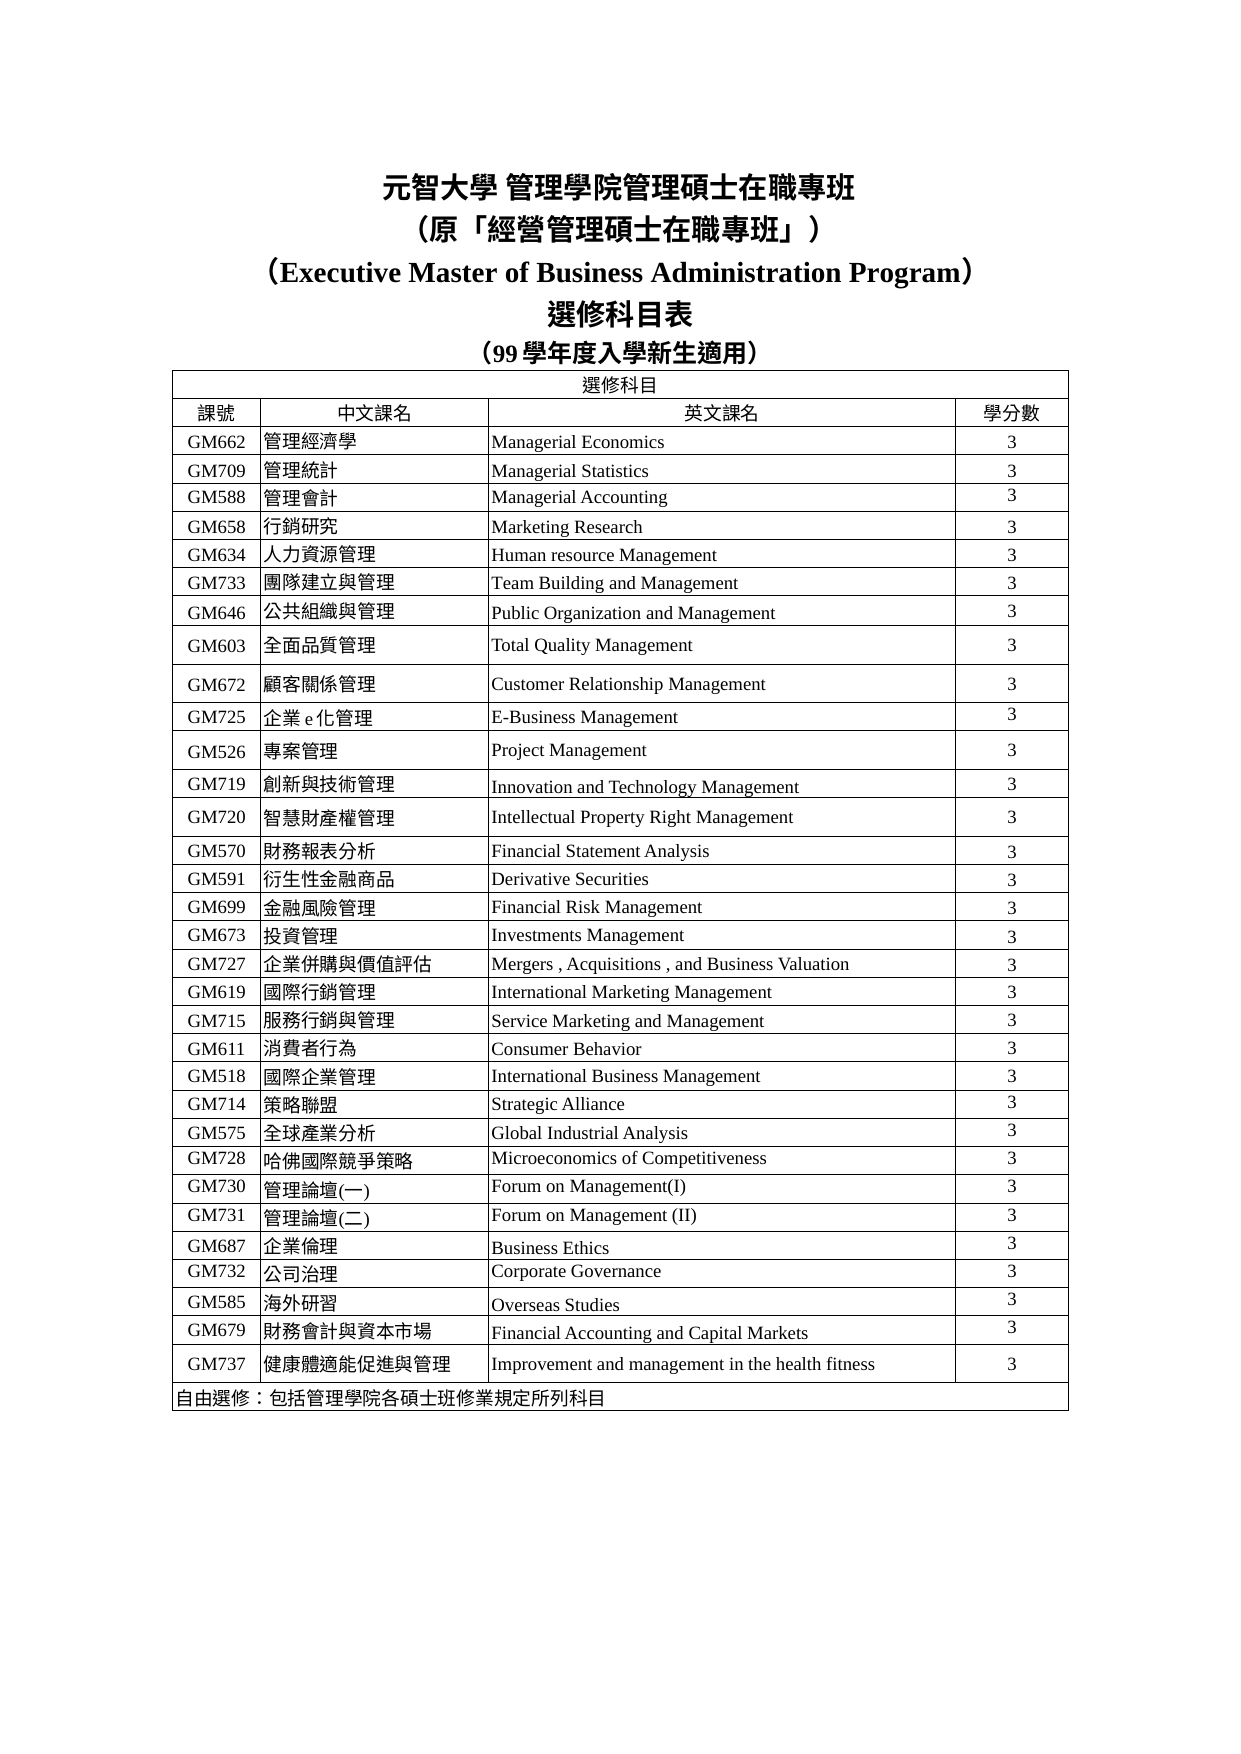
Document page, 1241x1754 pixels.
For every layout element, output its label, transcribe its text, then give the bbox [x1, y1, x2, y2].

table_cell GM588 [173, 484, 260, 511]
table_cell Human resource Management [489, 540, 955, 567]
table_cell GM634 [173, 540, 260, 567]
table_cell Global Industrial Analysis [489, 1119, 955, 1146]
table_cell Business Ethics [489, 1232, 955, 1259]
table_cell 3 [956, 1288, 1068, 1315]
table_cell GM570 [173, 837, 260, 864]
table_cell 3 [956, 1345, 1068, 1382]
table_cell GM720 [173, 798, 260, 836]
table_cell 3 [956, 1006, 1068, 1033]
table_cell International Business Management [489, 1062, 955, 1089]
table_cell 3 [956, 731, 1068, 769]
table_cell GM679 [173, 1316, 260, 1343]
table_cell 管理統計 [261, 455, 488, 482]
table_cell 3 [956, 1034, 1068, 1061]
table_cell Consumer Behavior [489, 1034, 955, 1061]
table_cell 創新與技術管理 [261, 770, 488, 797]
table_cell GM662 [173, 427, 260, 454]
table_cell 管理論壇(二) [261, 1204, 488, 1231]
table_cell 投資管理 [261, 921, 488, 948]
table_cell GM646 [173, 596, 260, 625]
table_cell 管理論壇(一) [261, 1175, 488, 1202]
table_cell GM611 [173, 1034, 260, 1061]
table_cell Managerial Economics [489, 427, 955, 454]
table_cell 3 [956, 455, 1068, 482]
table_cell GM719 [173, 770, 260, 797]
table_cell 中文課名 [261, 399, 488, 426]
table_cell GM518 [173, 1062, 260, 1089]
table_cell GM672 [173, 665, 260, 702]
table_cell Managerial Statistics [489, 455, 955, 482]
table_cell 團隊建立與管理 [261, 568, 488, 595]
table_cell 3 [956, 665, 1068, 702]
table_cell 3 [956, 1062, 1068, 1089]
table_cell Customer Relationship Management [489, 665, 955, 702]
table_cell GM603 [173, 626, 260, 663]
table_cell 顧客關係管理 [261, 665, 488, 702]
table_cell 財務會計與資本市場 [261, 1316, 488, 1343]
table_cell 管理經濟學 [261, 427, 488, 454]
table_cell GM714 [173, 1091, 260, 1118]
table_cell E-Business Management [489, 703, 955, 730]
table_cell Investments Management [489, 921, 955, 948]
table_cell 國際企業管理 [261, 1062, 488, 1089]
table_cell 策略聯盟 [261, 1091, 488, 1118]
table_cell 企業併購與價值評估 [261, 950, 488, 977]
table_cell International Marketing Management [489, 978, 955, 1005]
table_cell Financial Risk Management [489, 893, 955, 920]
table_cell GM619 [173, 978, 260, 1005]
table_cell 3 [956, 626, 1068, 663]
table_cell GM658 [173, 512, 260, 539]
table_cell 企業e化管理 [261, 703, 488, 730]
table_cell Project Management [489, 731, 955, 769]
table_cell 3 [956, 568, 1068, 595]
table_cell 3 [956, 1175, 1068, 1202]
table_cell 3 [956, 1204, 1068, 1231]
table_cell 自由選修：包括管理學院各碩士班修業規定所列科目 [173, 1383, 1068, 1410]
table_cell Marketing Research [489, 512, 955, 539]
table_cell GM725 [173, 703, 260, 730]
table_cell Strategic Alliance [489, 1091, 955, 1118]
table_cell GM732 [173, 1260, 260, 1287]
table_cell 人力資源管理 [261, 540, 488, 567]
table_cell GM715 [173, 1006, 260, 1033]
table_cell GM730 [173, 1175, 260, 1202]
table_cell Forum on Management (II) [489, 1204, 955, 1231]
table_cell GM727 [173, 950, 260, 977]
table_cell 管理會計 [261, 484, 488, 511]
table_cell GM737 [173, 1345, 260, 1382]
table_cell GM526 [173, 731, 260, 769]
table_cell 健康體適能促進與管理 [261, 1345, 488, 1382]
table_cell 消費者行為 [261, 1034, 488, 1061]
table_cell 學分數 [956, 399, 1068, 426]
table_cell GM687 [173, 1232, 260, 1259]
table_cell 3 [956, 893, 1068, 920]
table_cell GM733 [173, 568, 260, 595]
table_cell 3 [956, 1091, 1068, 1118]
text 元智大學 管理學院管理碩士在職專班 [169, 164, 1069, 207]
table_cell 課號 [173, 399, 260, 426]
table_cell 3 [956, 427, 1068, 454]
text （原「經營管理碩士在職專班」） [169, 207, 1069, 249]
table_cell Mergers , Acquisitions , and Business Valuation [489, 950, 955, 977]
table_cell 3 [956, 703, 1068, 730]
text 選修科目表 [187, 291, 1053, 334]
table_cell Team Building and Management [489, 568, 955, 595]
table_cell GM585 [173, 1288, 260, 1315]
text （99學年度入學新生適用） [187, 334, 1053, 370]
table_cell GM673 [173, 921, 260, 948]
table_cell GM731 [173, 1204, 260, 1231]
table_cell Public Organization and Management [489, 596, 955, 625]
table_cell 3 [956, 540, 1068, 567]
table_cell GM575 [173, 1119, 260, 1146]
table_cell Intellectual Property Right Management [489, 798, 955, 836]
table_cell Derivative Securities [489, 865, 955, 892]
text （Executive Master of Business Administration Program） [187, 249, 1053, 291]
table_cell GM699 [173, 893, 260, 920]
table_cell Total Quality Management [489, 626, 955, 663]
table_cell 3 [956, 1232, 1068, 1259]
table_cell 3 [956, 512, 1068, 539]
table_cell 海外研習 [261, 1288, 488, 1315]
table_cell 3 [956, 950, 1068, 977]
table_cell Improvement and management in the health fitness [489, 1345, 955, 1382]
table_cell Innovation and Technology Management [489, 770, 955, 797]
table_cell 公共組織與管理 [261, 596, 488, 625]
table_cell 行銷研究 [261, 512, 488, 539]
table_cell 服務行銷與管理 [261, 1006, 488, 1033]
table_cell Financial Statement Analysis [489, 837, 955, 864]
table_cell 金融風險管理 [261, 893, 488, 920]
table_cell GM709 [173, 455, 260, 482]
table_cell 英文課名 [489, 399, 955, 426]
table_cell GM591 [173, 865, 260, 892]
table_cell Microeconomics of Competitiveness [489, 1147, 955, 1174]
table_header 選修科目 [173, 371, 1068, 398]
table_cell 企業倫理 [261, 1232, 488, 1259]
table_cell 3 [956, 1316, 1068, 1343]
table_cell 專案管理 [261, 731, 488, 769]
table_cell 3 [956, 865, 1068, 892]
table_cell 3 [956, 1119, 1068, 1146]
table_cell Managerial Accounting [489, 484, 955, 511]
table_cell Corporate Governance [489, 1260, 955, 1287]
table_cell 全面品質管理 [261, 626, 488, 663]
table_cell 3 [956, 1147, 1068, 1174]
table_cell Service Marketing and Management [489, 1006, 955, 1033]
table_cell 衍生性金融商品 [261, 865, 488, 892]
table_cell Overseas Studies [489, 1288, 955, 1315]
table_cell GM728 [173, 1147, 260, 1174]
table_cell 財務報表分析 [261, 837, 488, 864]
table_cell Financial Accounting and Capital Markets [489, 1316, 955, 1343]
table_cell 全球產業分析 [261, 1119, 488, 1146]
table_cell 3 [956, 921, 1068, 948]
table_cell 3 [956, 484, 1068, 511]
table_cell 3 [956, 596, 1068, 625]
table_cell 3 [956, 978, 1068, 1005]
table_cell 3 [956, 837, 1068, 864]
table_cell 公司治理 [261, 1260, 488, 1287]
table_cell Forum on Management(I) [489, 1175, 955, 1202]
table_cell 3 [956, 1260, 1068, 1287]
table_cell 3 [956, 770, 1068, 797]
table_cell 國際行銷管理 [261, 978, 488, 1005]
table_cell 3 [956, 798, 1068, 836]
table_cell 哈佛國際競爭策略 [261, 1147, 488, 1174]
table_cell 智慧財產權管理 [261, 798, 488, 836]
